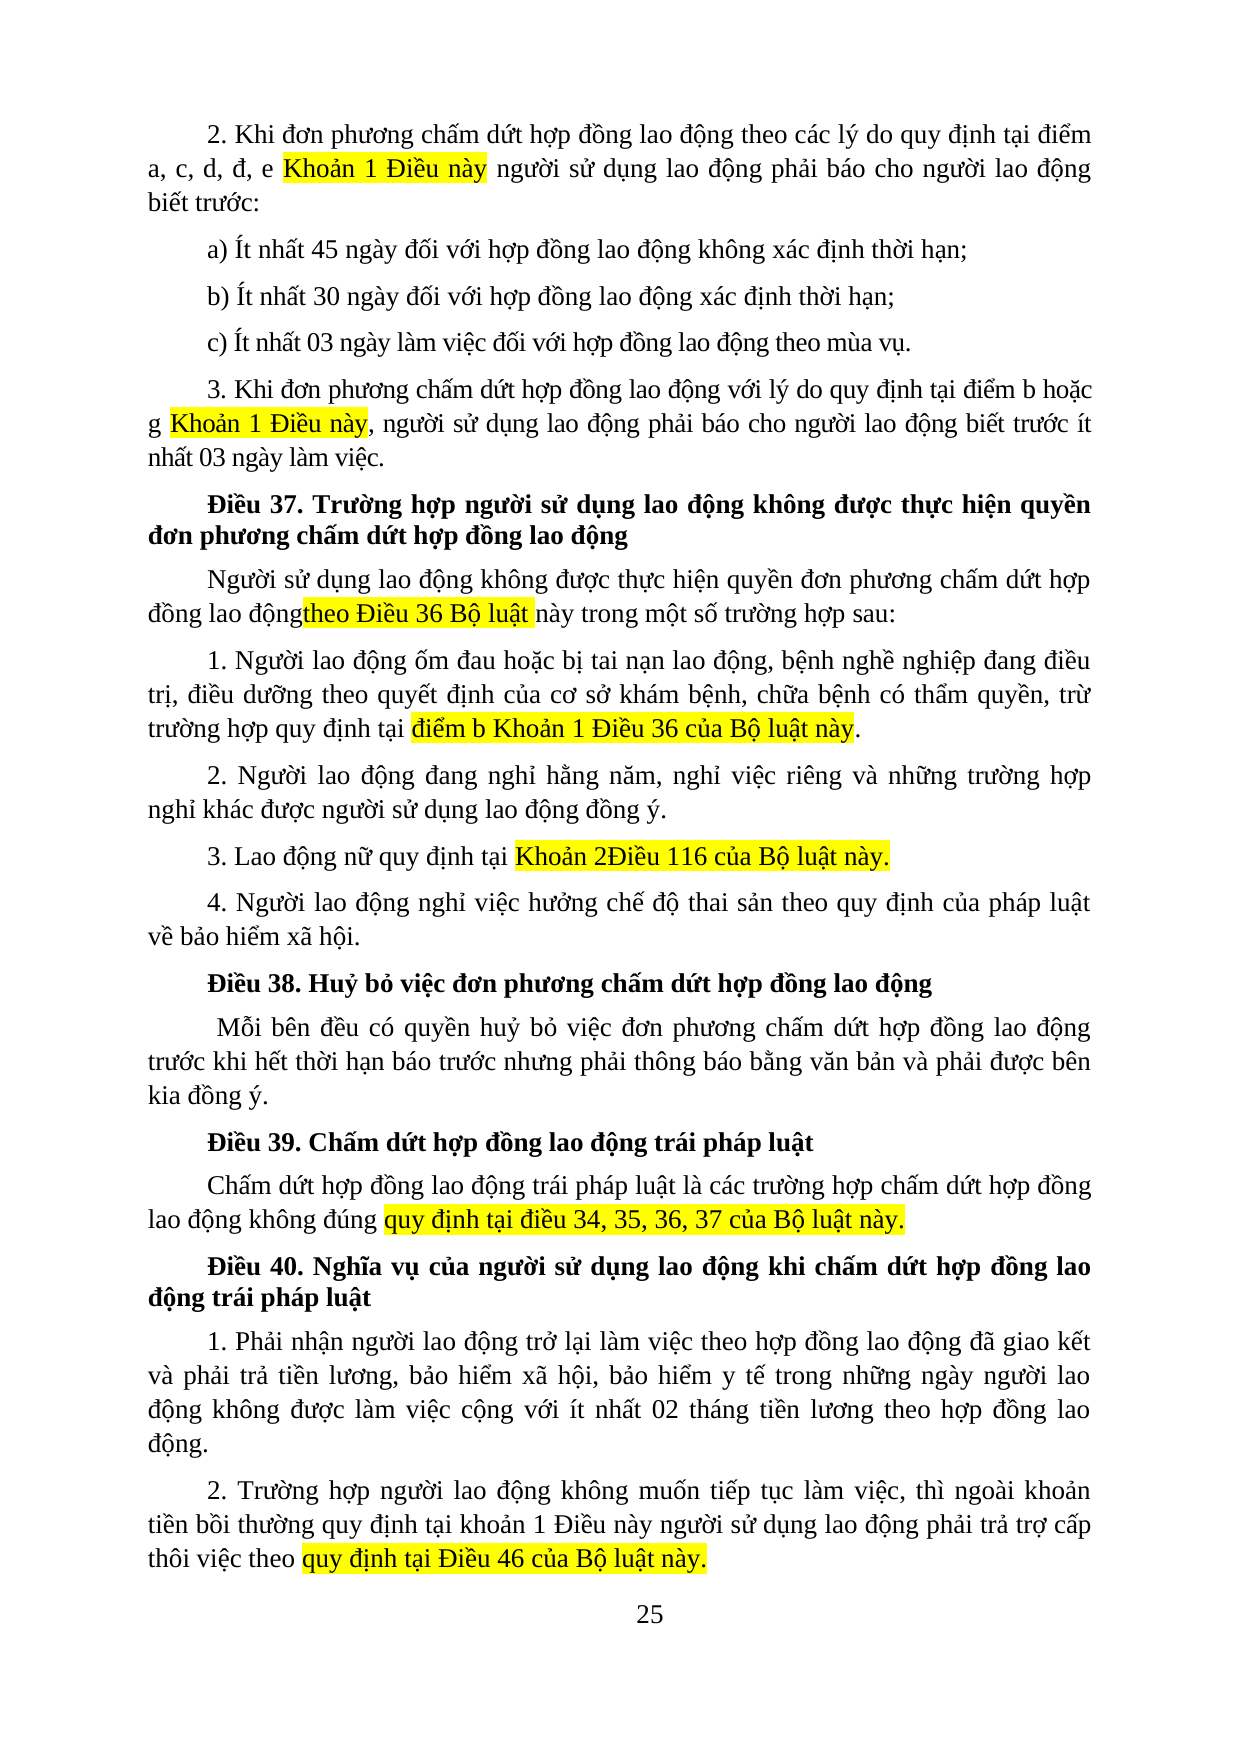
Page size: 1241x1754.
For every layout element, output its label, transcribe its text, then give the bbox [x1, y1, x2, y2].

text 3. Khi đơn phương chấm dứt hợp đồng lao động với lý do quy định tại điểm b hoặc g Khoản 1 Điều này, người sử dụng lao động phải báo cho người lao động biết trước ít nhất 03 ngày làm việc. [148, 373, 1092, 473]
text 3. Lao động nữ quy định tại Khoản 2Điều 116 của Bộ luật này. [148, 839, 1092, 871]
subtitle Điều 39. Chấm dứt hợp đồng lao động trái pháp luật [148, 1126, 1092, 1157]
text b) Ít nhất 30 ngày đối với hợp đồng lao động xác định thời hạn; [148, 280, 1092, 311]
subtitle Điều 38. Huỷ bỏ việc đơn phương chấm dứt hợp đồng lao động [148, 967, 1092, 998]
subtitle Điều 37. Trường hợp người sử dụng lao động không được thực hiện quyền đơn phương chấm dứt hợp đồng lao động [148, 488, 1092, 550]
text Người sử dụng lao động không được thực hiện quyền đơn phương chấm dứt hợp đồng lao độngtheo Điều 36 Bộ luật này trong một số trường hợp sau: [148, 563, 1092, 628]
text Chấm dứt hợp đồng lao động trái pháp luật là các trường hợp chấm dứt hợp đồng lao động không đúng quy định tại điều 34, 35, 36, 37 của Bộ luật này. [148, 1169, 1092, 1235]
text 2. Người lao động đang nghỉ hằng năm, nghỉ việc riêng và những trường hợp nghỉ khác được người sử dụng lao động đồng ý. [148, 759, 1092, 824]
text 1. Người lao động ốm đau hoặc bị tai nạn lao động, bệnh nghề nghiệp đang điều trị, điều dưỡng theo quyết định của cơ sở khám bệnh, chữa bệnh có thẩm quyền, trừ trường hợp quy định tại điểm b Khoản 1 Điều 36 của Bộ luật này. [148, 644, 1092, 743]
text a) Ít nhất 45 ngày đối với hợp đồng lao động không xác định thời hạn; [148, 233, 1092, 264]
text 1. Phải nhận người lao động trở lại làm việc theo hợp đồng lao động đã giao kết và phải trả tiền lương, bảo hiểm xã hội, bảo hiểm y tế trong những ngày người lao động không được làm việc cộng với ít nhất 02 tháng tiền lương theo hợp đồng lao động. [148, 1325, 1092, 1459]
text c) Ít nhất 03 ngày làm việc đối với hợp đồng lao động theo mùa vụ. [148, 326, 1092, 358]
subtitle Điều 40. Nghĩa vụ của người sử dụng lao động khi chấm dứt hợp đồng lao động trái pháp luật [148, 1250, 1092, 1312]
text Mỗi bên đều có quyền huỷ bỏ việc đơn phương chấm dứt hợp đồng lao động trước khi hết thời hạn báo trước nhưng phải thông báo bằng văn bản và phải được bên kia đồng ý. [148, 1011, 1092, 1110]
text 4. Người lao động nghỉ việc hưởng chế độ thai sản theo quy định của pháp luật về bảo hiểm xã hội. [148, 886, 1092, 952]
text 2. Khi đơn phương chấm dứt hợp đồng lao động theo các lý do quy định tại điểm a, c, d, đ, e Khoản 1 Điều này người sử dụng lao động phải báo cho người lao động biết trước: [148, 118, 1092, 218]
text 2. Trường hợp người lao động không muốn tiếp tục làm việc, thì ngoài khoản tiền bồi thường quy định tại khoản 1 Điều này người sử dụng lao động phải trả trợ cấp thôi việc theo quy định tại Điều 46 của Bộ luật này. [148, 1474, 1092, 1574]
